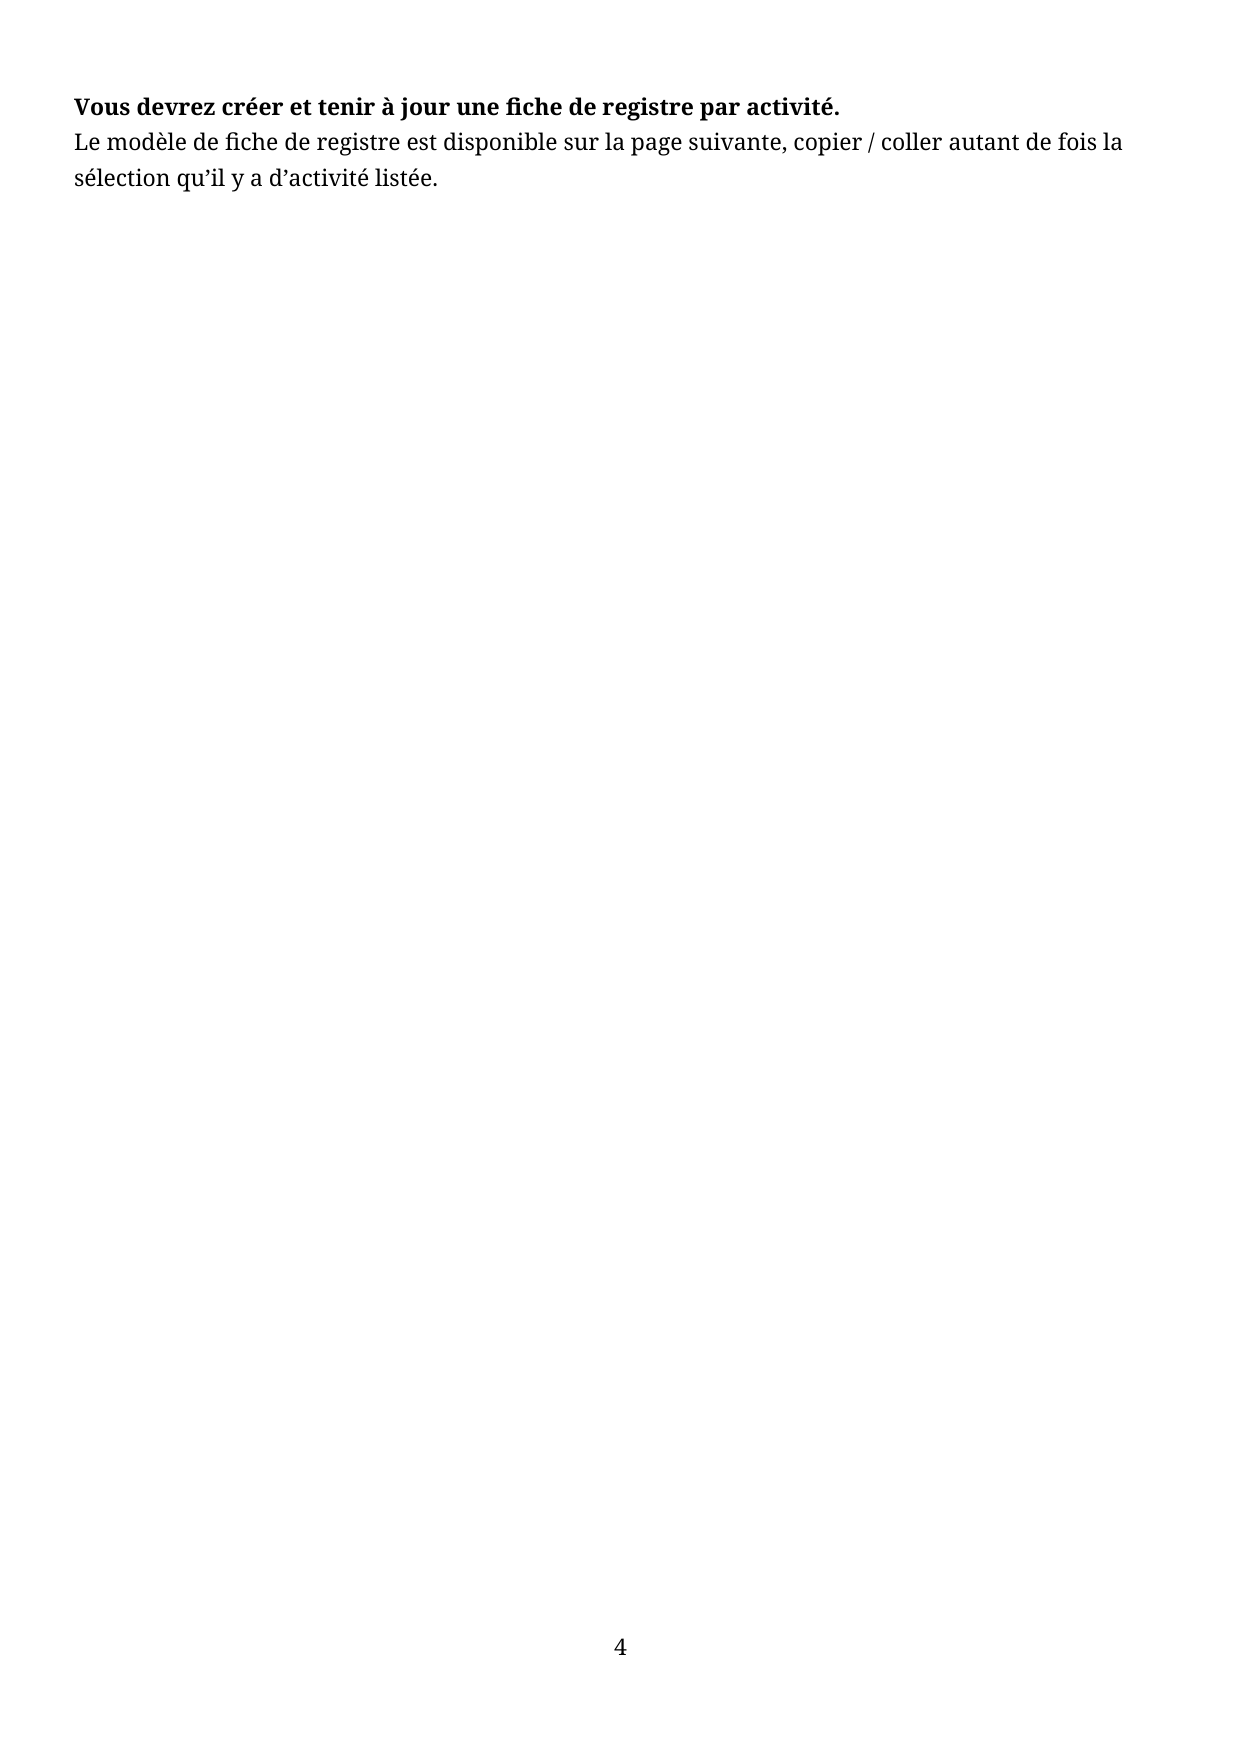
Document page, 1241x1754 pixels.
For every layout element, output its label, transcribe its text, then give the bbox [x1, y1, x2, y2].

text Vous devrez créer et tenir à jour une fiche de registre par activité. Le modèle de fiche de registre est disponible sur la page suivante, copier / coller autant de fois la sélection qu’il y a d’activité listée. [74, 90, 1167, 193]
